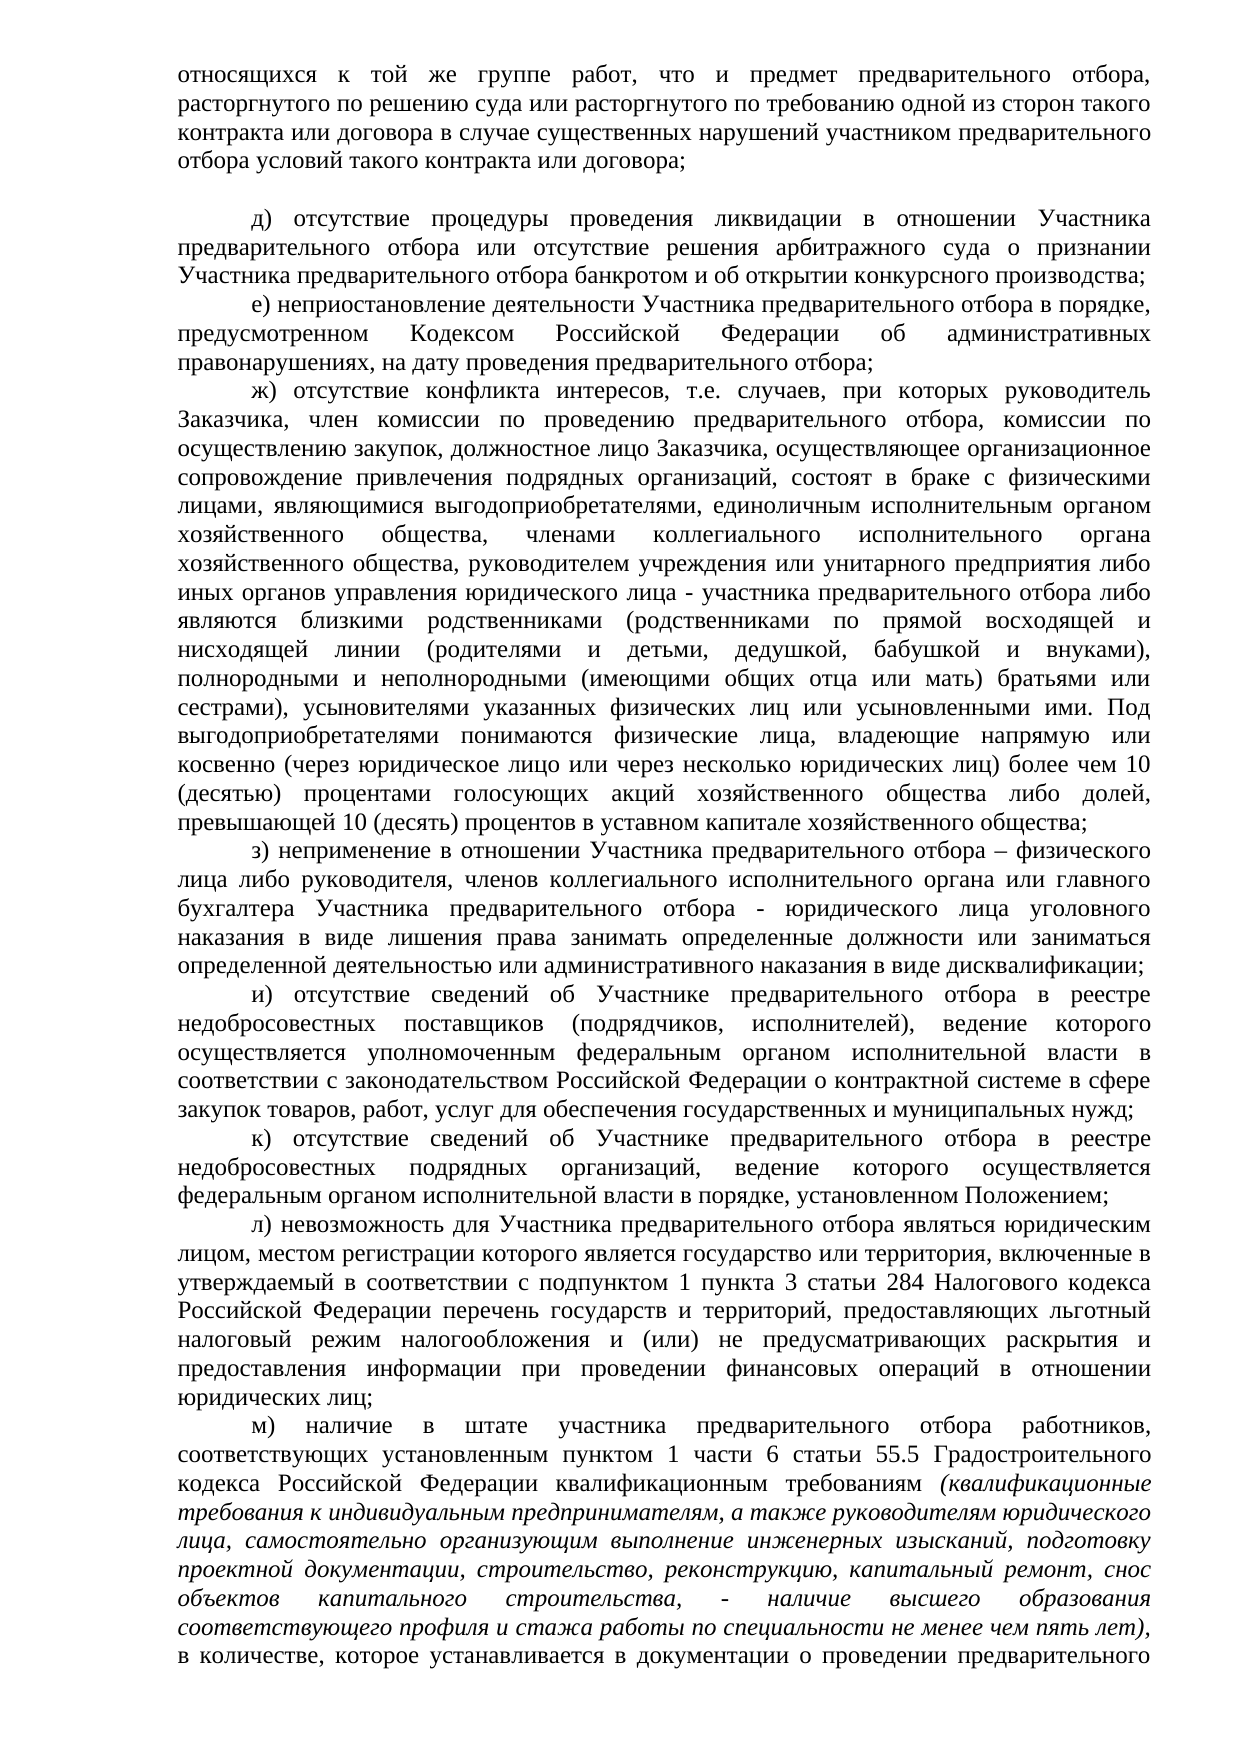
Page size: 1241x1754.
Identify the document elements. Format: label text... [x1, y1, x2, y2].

text и) отсутствие сведений об Участнике предварительного отбора в реестре недобросовестных поставщиков (подрядчиков, исполнителей), ведение которого осуществляется уполномоченным федеральным органом исполнительной власти в соответствии с законодательством Российской Федерации о контрактной системе в сфере закупок товаров, работ, услуг для обеспечения государственных и муниципальных нужд; [177, 979, 1152, 1123]
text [177, 1410, 1152, 1669]
text к) отсутствие сведений об Участнике предварительного отбора в реестре недобросовестных подрядных организаций, ведение которого осуществляется федеральным органом исполнительной власти в порядке, установленном Положением; [177, 1123, 1152, 1209]
text д) отсутствие процедуры проведения ликвидации в отношении Участника предварительного отбора или отсутствие решения арбитражного суда о признании Участника предварительного отбора банкротом и об открытии конкурсного производства; [177, 203, 1152, 289]
text ж) отсутствие конфликта интересов, т.е. случаев, при которых руководитель Заказчика, член комиссии по проведению предварительного отбора, комиссии по осуществлению закупок, должностное лицо Заказчика, осуществляющее организационное сопровождение привлечения подрядных организаций, состоят в браке с физическими лицами, являющимися выгодоприобретателями, единоличным исполнительным органом хозяйственного общества, членами коллегиального исполнительного органа хозяйственного общества, руководителем учреждения или унитарного предприятия либо иных органов управления юридического лица - участника предварительного отбора либо являются близкими родственниками (родственниками по прямой восходящей и нисходящей линии (родителями и детьми, дедушкой, бабушкой и внуками), полнородными и неполнородными (имеющими общих отца или мать) братьями или сестрами), усыновителями указанных физических лиц или усыновленными ими. Под выгодоприобретателями понимаются физические лица, владеющие напрямую или косвенно (через юридическое лицо или через несколько юридических лиц) более чем 10 (десятью) процентами голосующих акций хозяйственного общества либо долей, превышающей 10 (десять) процентов в уставном капитале хозяйственного общества; [177, 375, 1152, 835]
text з) неприменение в отношении Участника предварительного отбора – физического лица либо руководителя, членов коллегиального исполнительного органа или главного бухгалтера Участника предварительного отбора - юридического лица уголовного наказания в виде лишения права занимать определенные должности или заниматься определенной деятельностью или административного наказания в виде дисквалификации; [177, 835, 1152, 979]
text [177, 59, 1152, 174]
text е) неприостановление деятельности Участника предварительного отбора в порядке, предусмотренном Кодексом Российской Федерации об административных правонарушениях, на дату проведения предварительного отбора; [177, 289, 1152, 375]
text л) невозможность для Участника предварительного отбора являться юридическим лицом, местом регистрации которого является государство или территория, включенные в утверждаемый в соответствии с подпунктом 1 пункта 3 статьи 284 Налогового кодекса Российской Федерации перечень государств и территорий, предоставляющих льготный налоговый режим налогообложения и (или) не предусматривающих раскрытия и предоставления информации при проведении финансовых операций в отношении юридических лиц; [177, 1209, 1152, 1410]
